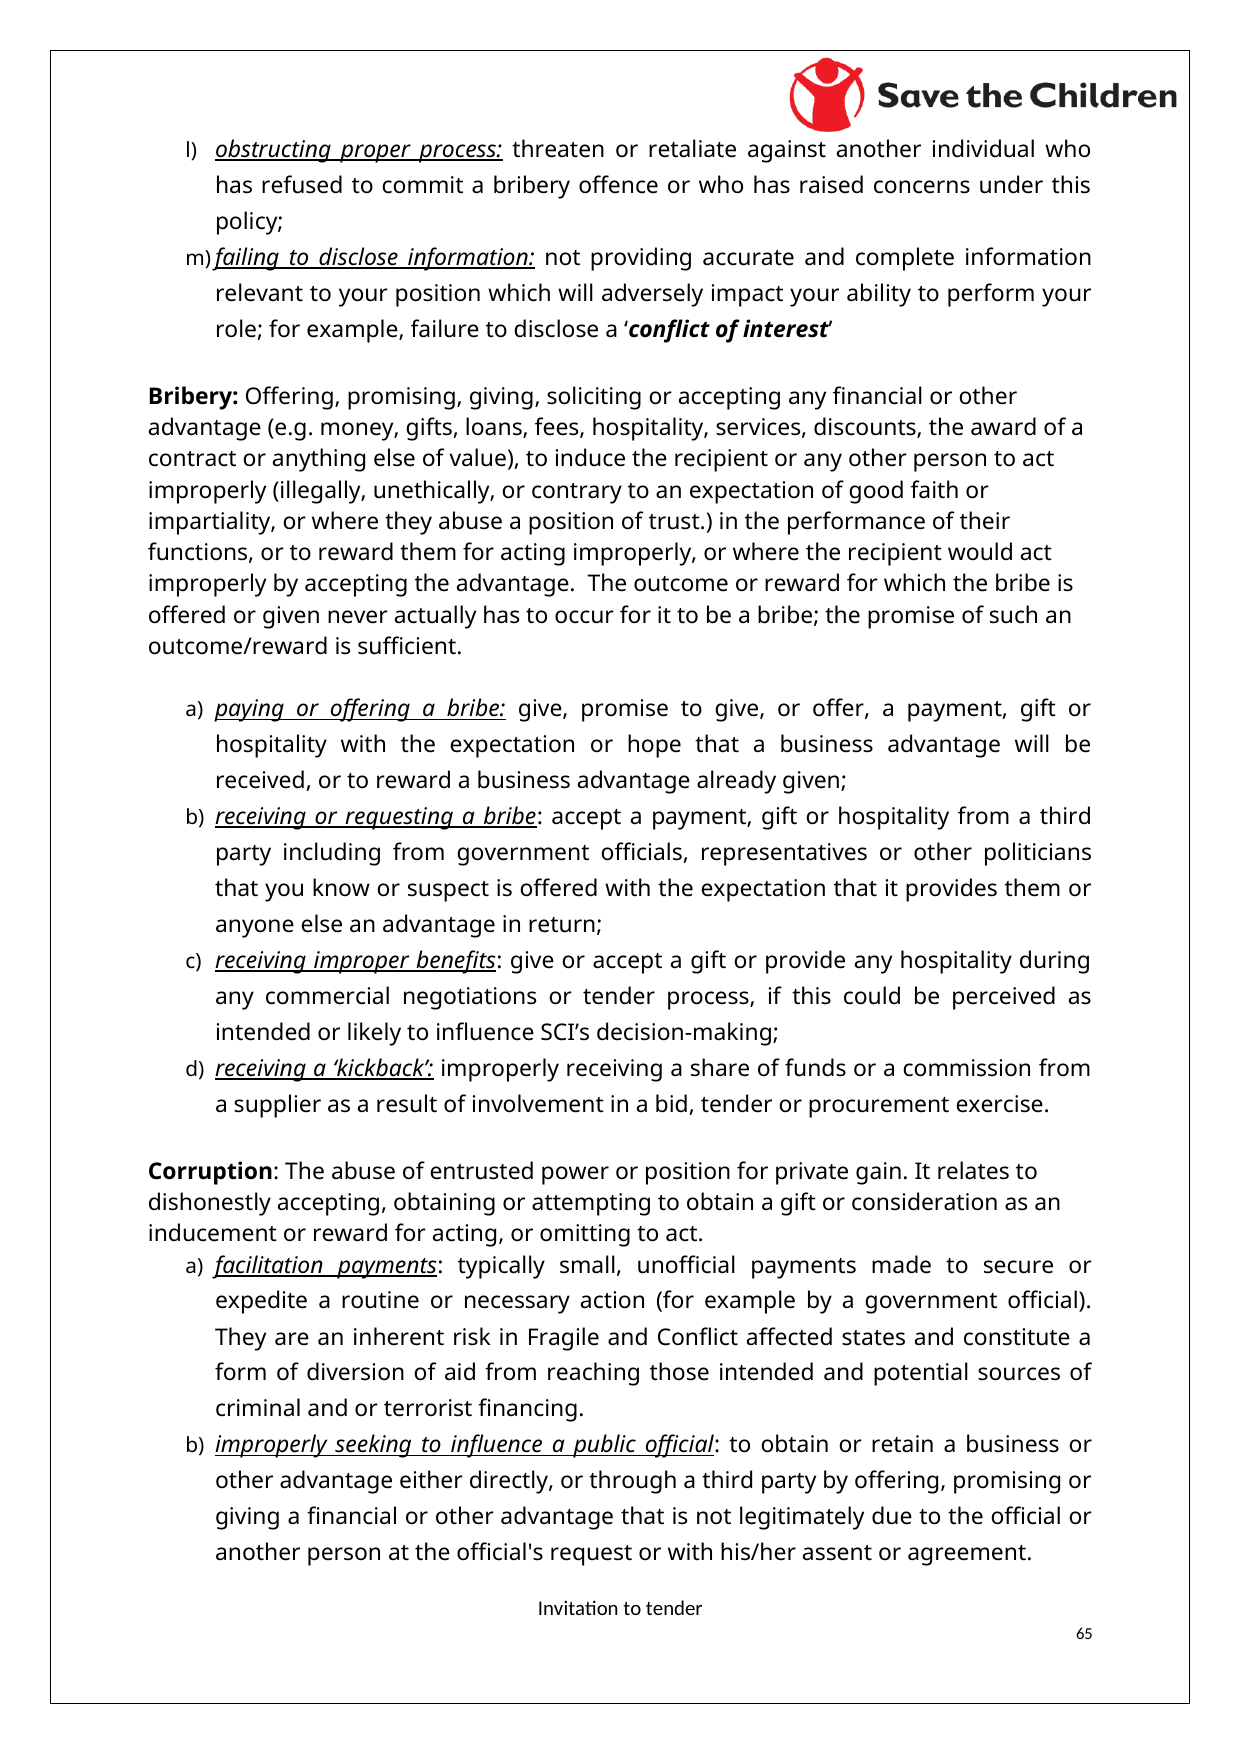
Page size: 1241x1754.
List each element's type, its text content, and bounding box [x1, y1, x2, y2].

text Bribery: Offering, promising, giving, soliciting or accepting any financial or other advantage (e.g. money, gifts, loans, fees, hospitality, services, discounts, the award of a contract or anything else of value), to induce the recipient or any other person to act improperly (illegally, unethically, or contrary to an expectation of good faith or impartiality, or where they abuse a position of trust.) in the performance of their functions, or to reward them for acting improperly, or where the recipient would act improperly by accepting the advantage. The outcome or reward for which the bribe is offered or given never actually has to occur for it to be a bribe; the promise of such an outcome/reward is sufficient. [148, 380, 1093, 661]
list improperly seeking to influence a public official: to obtain or retain a business or other advantage either directly, or through a third party by offering, promising or giving a financial or other advantage that is not legitimately due to the official or another person at the official's request or with his/her assent or agreement. [185, 1428, 1093, 1567]
list receiving or requesting a bribe: accept a payment, gift or hospitality from a third party including from government officials, representatives or other politicians that you know or suspect is offered with the expectation that it provides them or anyone else an advantage in return; [185, 800, 1093, 939]
list receiving a ‘kickback’: improperly receiving a share of funds or a commission from a supplier as a result of involvement in a bid, tender or procurement exercise. [185, 1052, 1093, 1119]
list facilitation payments: typically small, unofficial payments made to secure or expedite a routine or necessary action (for example by a government official). They are an inherent risk in Fragile and Conflict affected states and constitute a form of diversion of aid from reaching those intended and potential sources of criminal and or terrorist financing. [185, 1248, 1093, 1423]
picture [789, 57, 1177, 132]
list paying or offering a bribe: give, promise to give, or offer, a payment, gift or hospitality with the expectation or hope that a business advantage will be received, or to reward a business advantage already given; [185, 692, 1093, 795]
text Corruption: The abuse of entrusted power or position for private gain. It relates to dishonestly accepting, obtaining or attempting to obtain a gift or consideration as an inducement or reward for acting, or omitting to act. [148, 1155, 1093, 1248]
list obstructing proper process: threaten or retaliate against another individual who has refused to commit a bribery offence or who has raised concerns under this policy; [185, 133, 1093, 236]
list failing to disclose information: not providing accurate and complete information relevant to your position which will adversely impact your ability to perform your role; for example, failure to disclose a ‘conflict of interest’ [185, 241, 1093, 344]
list receiving improper benefits: give or accept a gift or provide any hospitality during any commercial negotiations or tender process, if this could be perceived as intended or likely to influence SCI’s decision-making; [185, 944, 1093, 1047]
